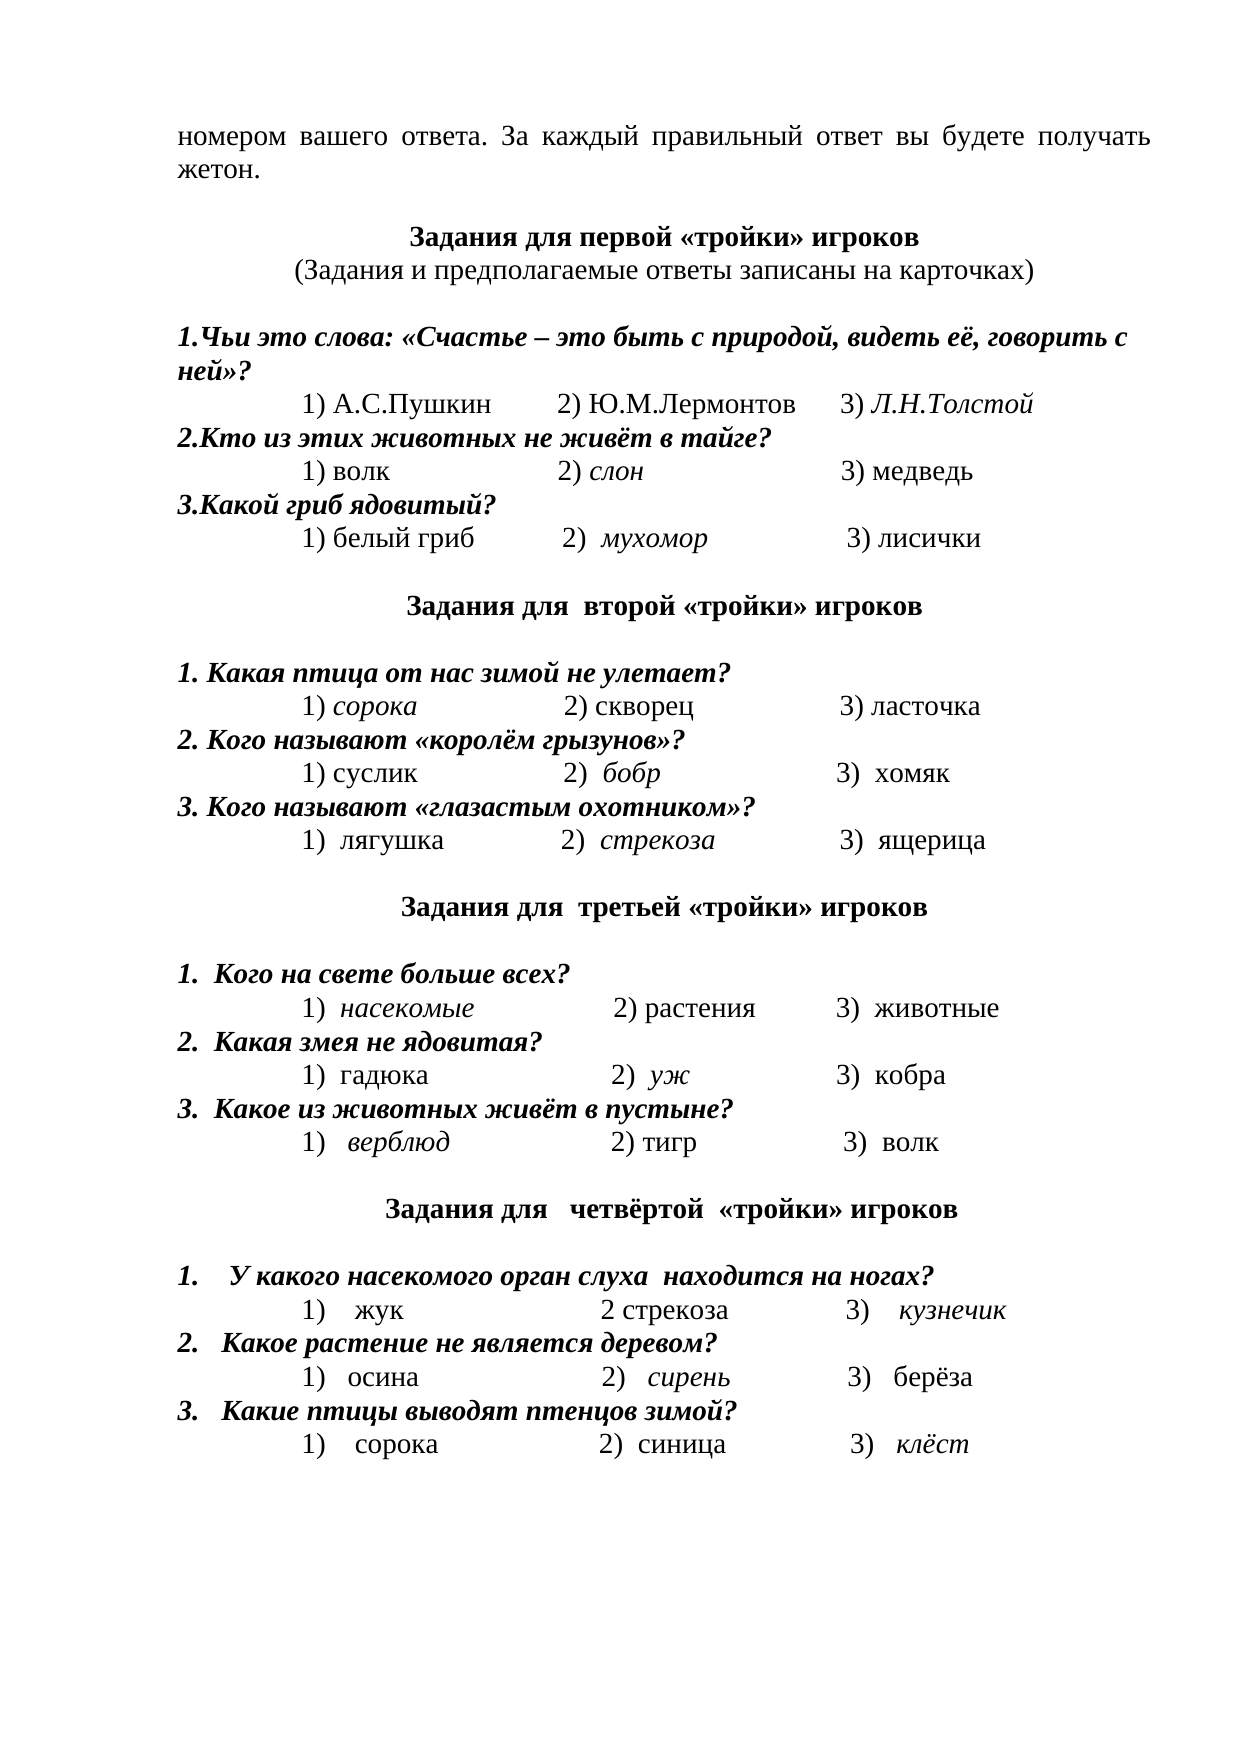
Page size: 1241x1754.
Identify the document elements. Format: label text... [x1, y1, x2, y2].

text 1) сорока 2) синица 3) клёст [177, 1426, 1152, 1460]
text 3.Какой гриб ядовитый? [177, 487, 1152, 521]
text 2. Кого называют «королём грызунов»? [177, 722, 1152, 755]
text 2.Кто из этих животных не живёт в тайге? [177, 420, 1152, 453]
text 3. Какое из животных живёт в пустыне? [177, 1091, 1152, 1124]
text 1) суслик 2) бобр 3) хомяк [177, 755, 1152, 789]
text Задания для первой «тройки» игроков [177, 219, 1152, 252]
text 1.Чьи это слова: «Счастье – это быть с природой, видеть её, говорить с ней»? [177, 319, 1152, 386]
text 1) гадюка 2) уж 3) кобра [177, 1057, 1152, 1091]
text Задания для третьей «тройки» игроков [177, 889, 1152, 923]
text 1. У какого насекомого орган слуха находится на ногах? [177, 1258, 1152, 1292]
text 1. Какая птица от нас зимой не улетает? [177, 655, 1152, 688]
text 1) сорока 2) скворец 3) ласточка [177, 688, 1152, 722]
text 1. Кого на свете больше всех? [177, 957, 1152, 990]
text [177, 118, 1152, 185]
text 1) верблюд 2) тигр 3) волк [177, 1124, 1152, 1158]
text 1) осина 2) сирень 3) берёза [177, 1359, 1152, 1393]
text Задания для четвёртой «тройки» игроков [177, 1191, 1152, 1225]
text 1) жук 2 стрекоза 3) кузнечик [177, 1292, 1152, 1326]
text 1) насекомые 2) растения 3) животные [177, 990, 1152, 1024]
text Задания для второй «тройки» игроков [177, 588, 1152, 621]
text 1) белый гриб 2) мухомор 3) лисички [177, 521, 1152, 554]
text 1) А.С.Пушкин 2) Ю.М.Лермонтов 3) Л.Н.Толстой [177, 386, 1152, 420]
text 1) волк 2) слон 3) медведь [177, 453, 1152, 487]
text 3. Какие птицы выводят птенцов зимой? [177, 1393, 1152, 1426]
text 3. Кого называют «глазастым охотником»? [177, 789, 1152, 822]
text 1) лягушка 2) стрекоза 3) ящерица [177, 822, 1152, 856]
text 2. Какая змея не ядовитая? [177, 1024, 1152, 1057]
text 2. Какое растение не является деревом? [177, 1326, 1152, 1359]
text (Задания и предполагаемые ответы записаны на карточках) [177, 252, 1152, 286]
